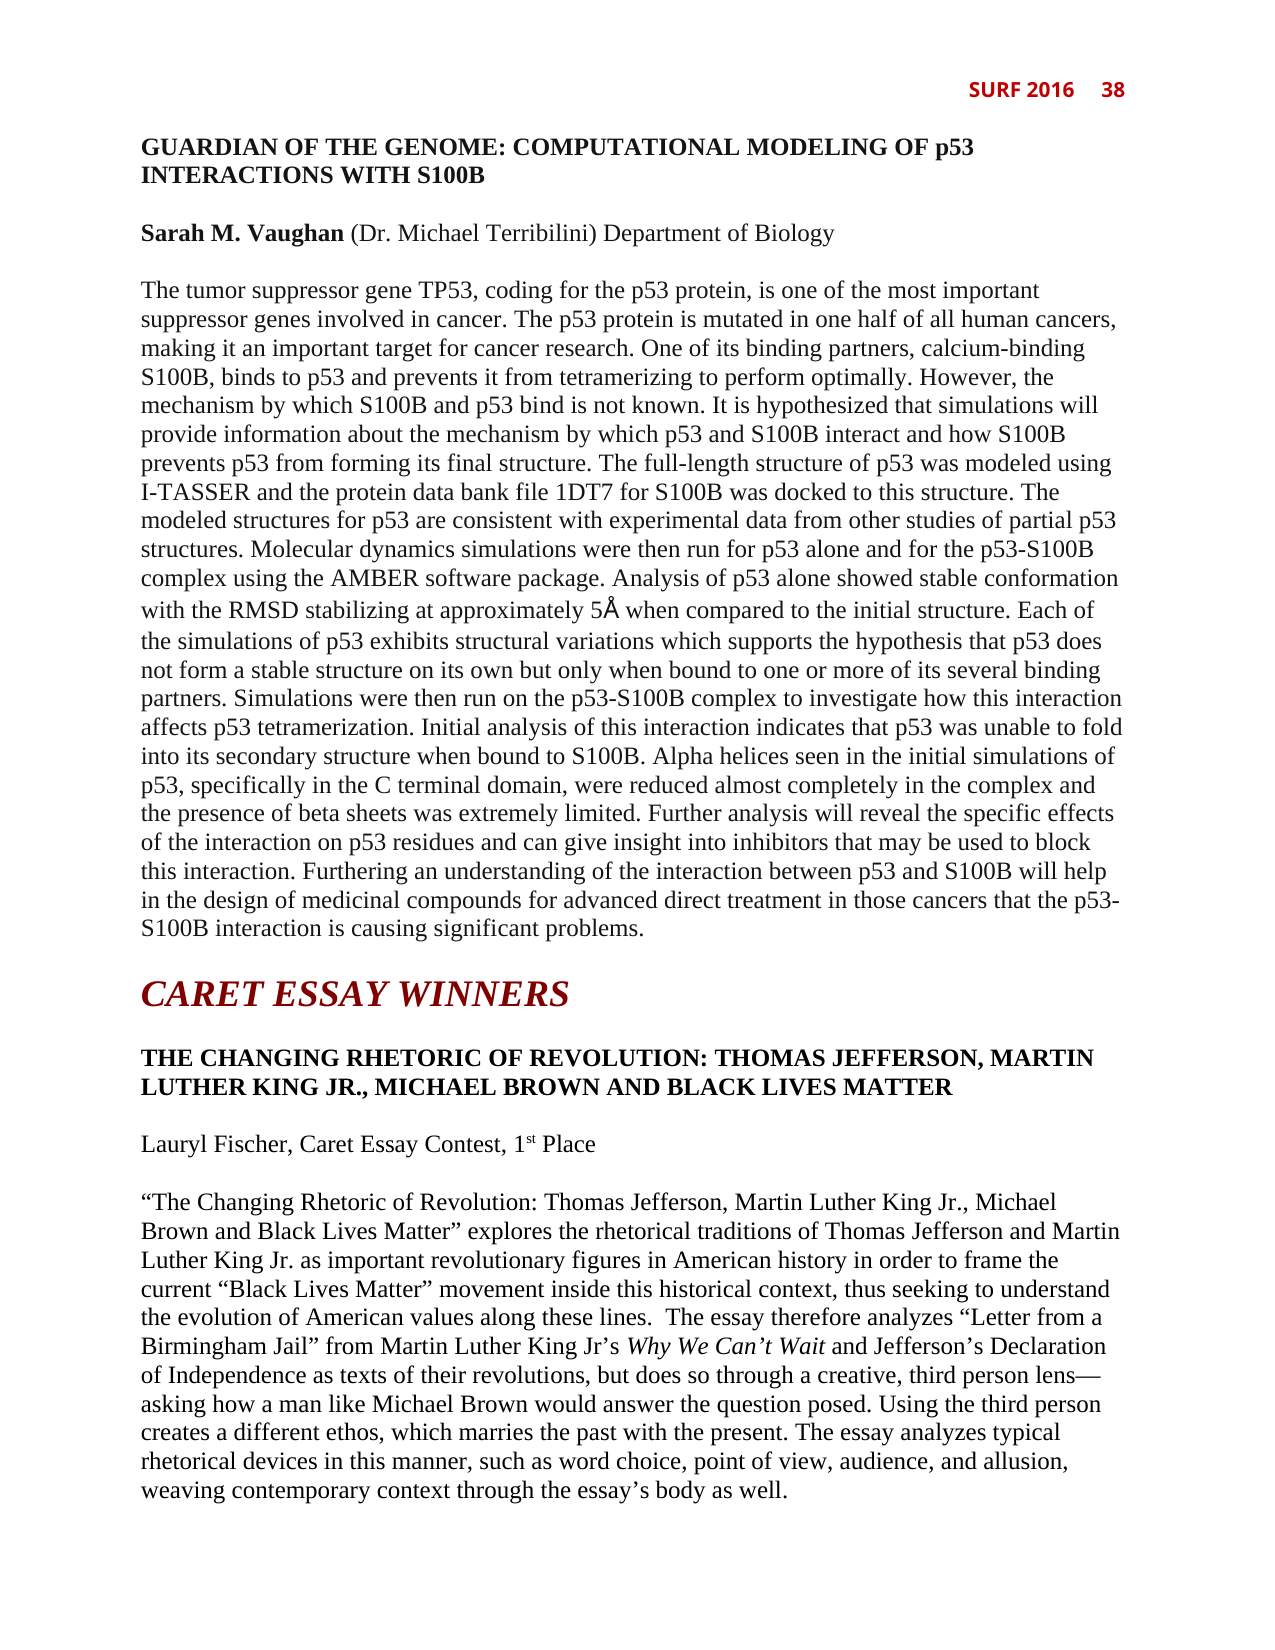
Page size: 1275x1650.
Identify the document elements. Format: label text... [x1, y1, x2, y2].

text CARET ESSAY WINNERS [141, 971, 1125, 1014]
text The Changing Rhetoric of Revolution: Thomas Jefferson, Martin Luther King Jr., Michael Brown and Black Lives Matter Lauryl Fischer, Caret Essay Contest, 1st Place [141, 1043, 1125, 1158]
text GUARDIAN OF THE GENOME: COMPUTATIONAL MODELING OF p53 INTERACTIONS WITH S100B [141, 132, 1125, 189]
text The tumor suppressor gene TP53, coding for the p53 protein, is one of the most important suppressor genes involved in cancer. The p53 protein is mutated in one half of all human cancers, making it an important target for cancer research. One of its binding partners, calcium-binding S100B, binds to p53 and prevents it from tetramerizing to perform optimally. However, the mechanism by which S100B and p53 bind is not known. It is hypothesized that simulations will provide information about the mechanism by which p53 and S100B interact and how S100B prevents p53 from forming its final structure. The full-length structure of p53 was modeled using I-TASSER and the protein data bank file 1DT7 for S100B was docked to this structure. The modeled structures for p53 are consistent with experimental data from other studies of partial p53 structures. Molecular dynamics simulations were then run for p53 alone and for the p53-S100B complex using the AMBER software package. Analysis of p53 alone showed stable conformation with the RMSD stabilizing at approximately 5Å when compared to the initial structure. Each of the simulations of p53 exhibits structural variations which supports the hypothesis that p53 does not form a stable structure on its own but only when bound to one or more of its several binding partners. Simulations were then run on the p53-S100B complex to investigate how this interaction affects p53 tetramerization. Initial analysis of this interaction indicates that p53 was unable to fold into its secondary structure when bound to S100B. Alpha helices seen in the initial simulations of p53, specifically in the C terminal domain, were reduced almost completely in the complex and the presence of beta sheets was extremely limited. Further analysis will reveal the specific effects of the interaction on p53 residues and can give insight into inhibitors that may be used to block this interaction. Furthering an understanding of the interaction between p53 and S100B will help in the design of medicinal compounds for advanced direct treatment in those cancers that the p53-S100B interaction is causing significant problems. [141, 276, 1125, 942]
text “The Changing Rhetoric of Revolution: Thomas Jefferson, Martin Luther King Jr., Michael Brown and Black Lives Matter” explores the rhetorical traditions of Thomas Jefferson and Martin Luther King Jr. as important revolutionary figures in American history in order to frame the current “Black Lives Matter” movement inside this historical context, thus seeking to understand the evolution of American values along these lines. The essay therefore analyzes “Letter from a Birmingham Jail” from Martin Luther King Jr’s Why We Can’t Wait and Jefferson’s Declaration of Independence as texts of their revolutions, but does so through a creative, third person lens—asking how a man like Michael Brown would answer the question posed. Using the third person creates a different ethos, which marries the past with the present. The essay analyzes typical rhetorical devices in this manner, such as word choice, point of view, audience, and allusion, weaving contemporary context through the essay’s body as well. [141, 1187, 1125, 1504]
text Sarah M. Vaughan (Dr. Michael Terribilini) Department of Biology [141, 218, 1125, 247]
